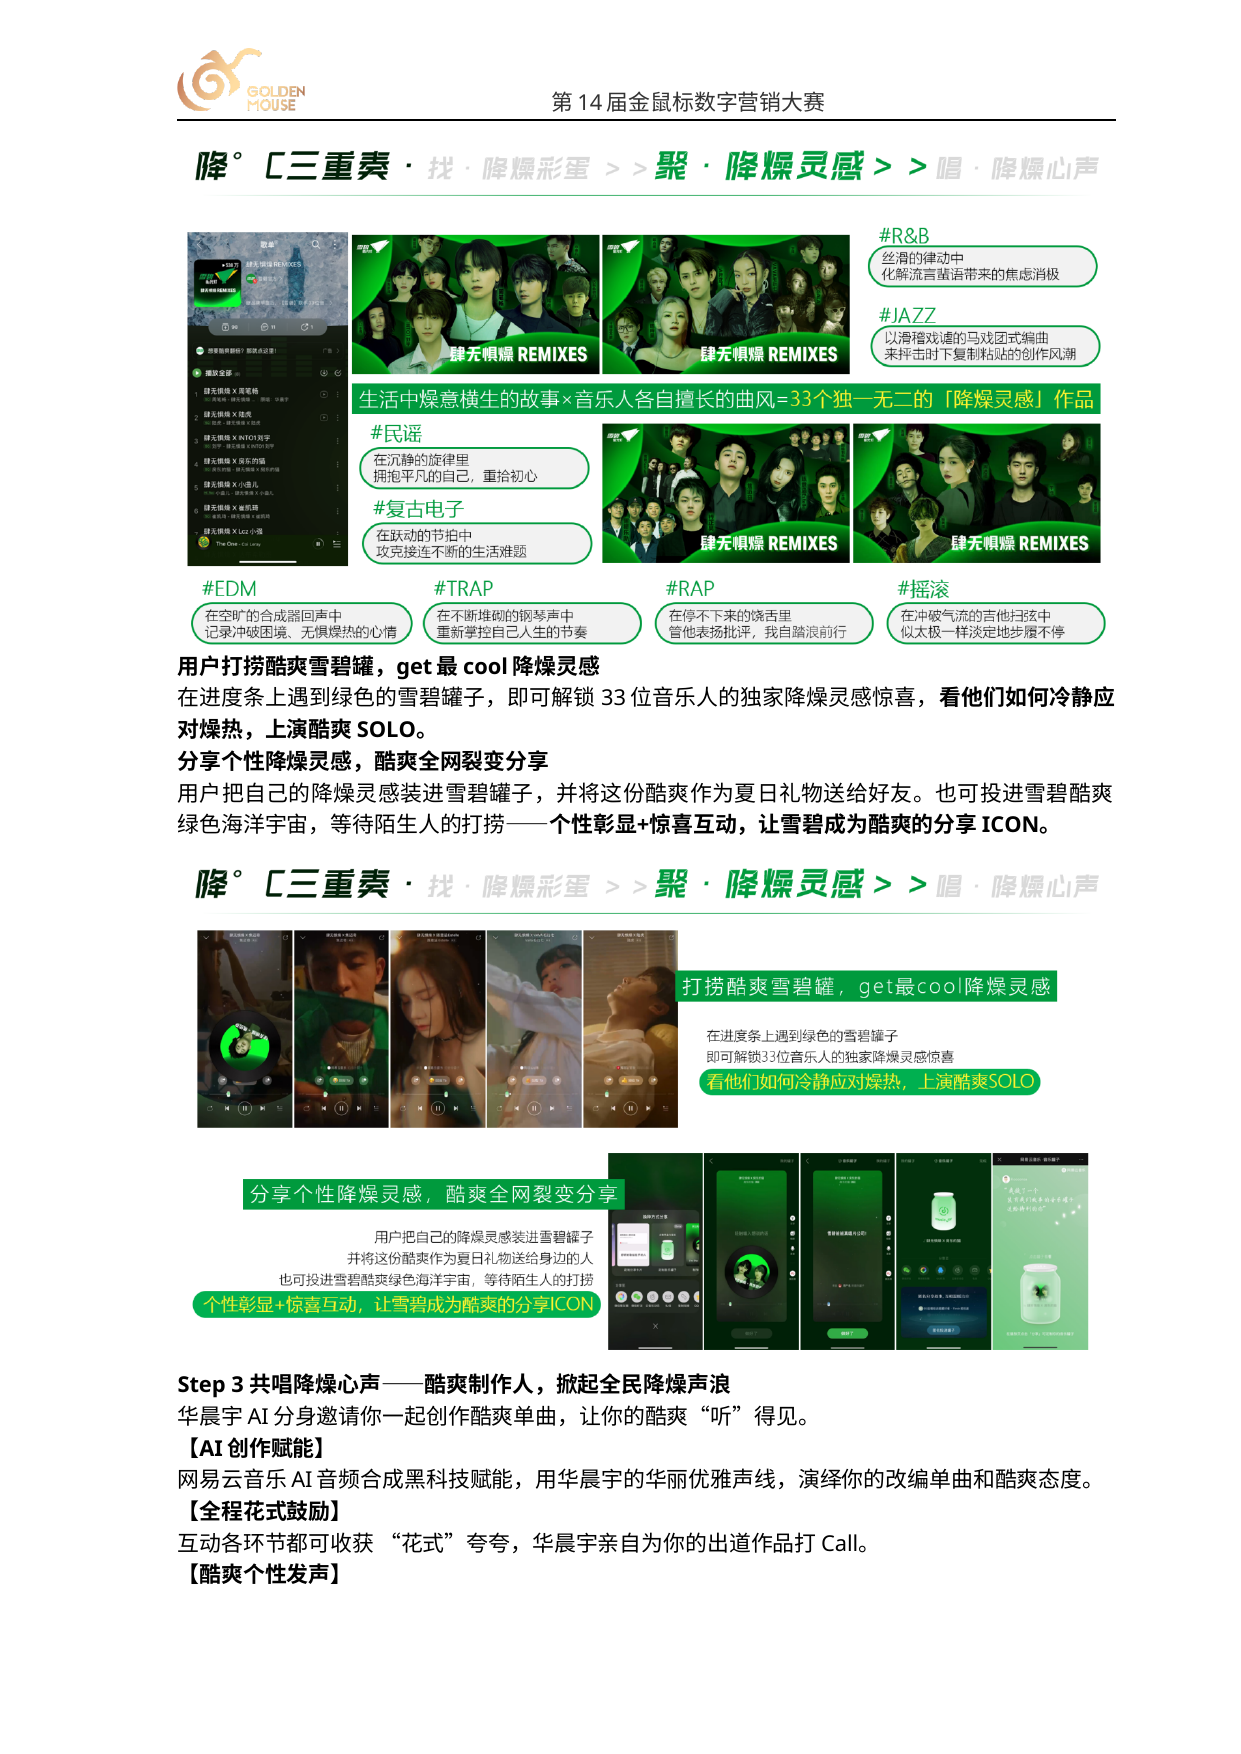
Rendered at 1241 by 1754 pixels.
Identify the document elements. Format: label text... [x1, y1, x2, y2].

text 【AI创作赋能】 [177, 1431, 1116, 1462]
text 网易云音乐AI音频合成黑科技赋能，用华晨宇的华丽优雅声线，演绎你的改编单曲和酷爽态度。 [177, 1462, 1116, 1494]
text 【全程花式鼓励】 [177, 1494, 1116, 1526]
text 在进度条上遇到绿色的雪碧罐子，即可解锁33位音乐人的独家降燥灵感惊喜，看他们如何冷静应对燥热，上演酷爽SOLO。 [177, 680, 1116, 744]
text 【酷爽个性发声】 [177, 1557, 1116, 1589]
text 华晨宇AI分身邀请你一起创作酷爽单曲，让你的酷爽“听”得见。 [177, 1399, 1116, 1431]
picture [177, 121, 1116, 649]
text 分享个性降燥灵感，酷爽全网裂变分享 [177, 744, 1116, 776]
text 用户打捞酷爽雪碧罐，get最cool降燥灵感 [177, 649, 1116, 680]
text 互动各环节都可收获 “花式”夸夸，华晨宇亲自为你的出道作品打Call。 [177, 1526, 1116, 1557]
picture [177, 48, 305, 111]
text 用户把自己的降燥灵感装进雪碧罐子，并将这份酷爽作为夏日礼物送给好友。也可投进雪碧酷爽绿色海洋宇宙，等待陌生人的打捞——个性彰显+惊喜互动，让雪碧成为酷爽的分享ICON。 [177, 776, 1116, 839]
picture [177, 839, 1116, 1367]
text Step 3 共唱降燥心声——酷爽制作人，掀起全民降燥声浪 [177, 1367, 1116, 1399]
